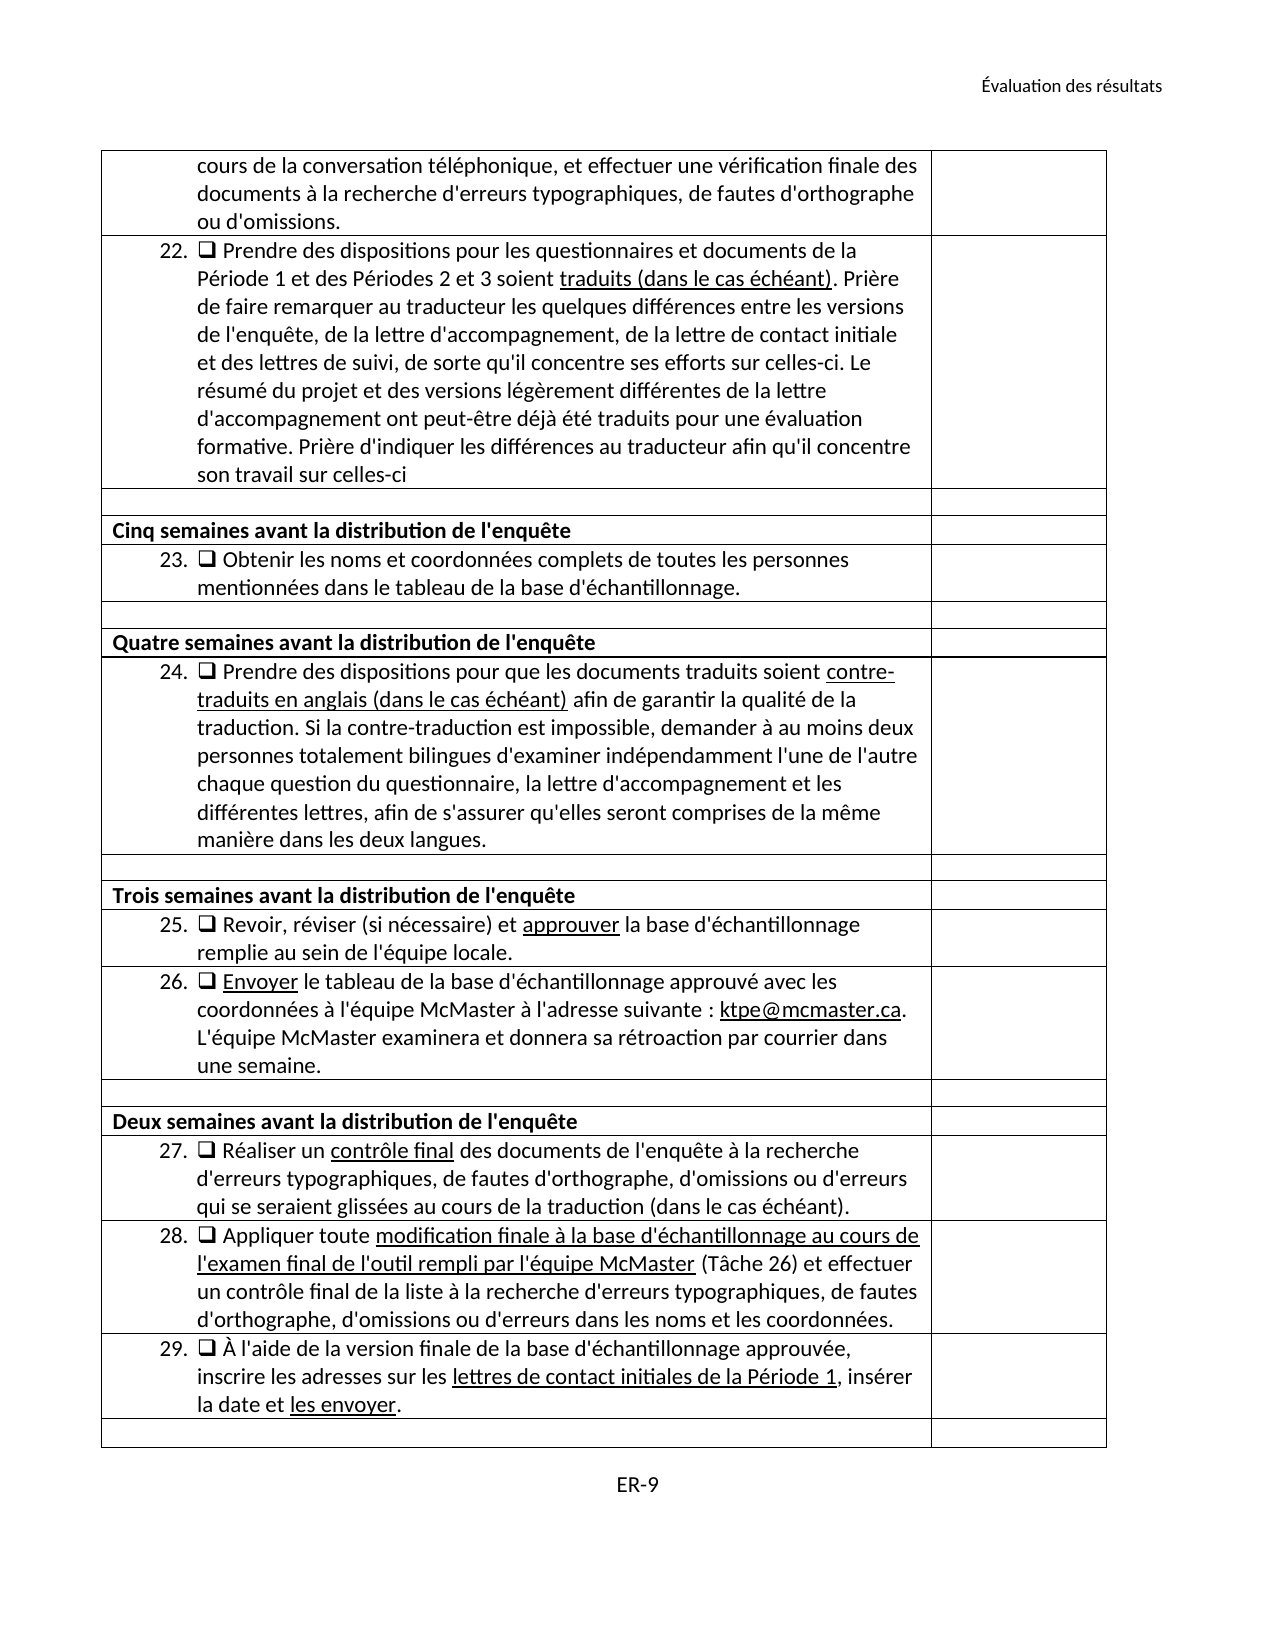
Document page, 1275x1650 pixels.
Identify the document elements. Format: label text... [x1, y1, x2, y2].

table_cell [932, 236, 1106, 488]
table_cell [102, 489, 931, 515]
table_cell Revoir, réviser (si nécessaire) et approuver la base d'échantillonnage remplie au sein de l'équipe locale. [102, 910, 931, 966]
table_cell Prendre des dispositions pour les questionnaires et documents de la Période 1 et des Périodes 2 et 3 soient traduits (dans le cas échéant). Prière de faire remarquer au traducteur les quelques différences entre les versions de l'enquête, de la lettre d'accompagnement, de la lettre de contact initiale et des lettres de suivi, de sorte qu'il concentre ses efforts sur celles-ci. Le résumé du projet et des versions légèrement différentes de la lettre d'accompagnement ont peut-être déjà été traduits pour une évaluation formative. Prière d'indiquer les différences au traducteur afin qu'il concentre son travail sur celles-ci [102, 236, 931, 488]
table_cell [932, 1419, 1106, 1447]
table_cell [932, 1107, 1106, 1135]
table_cell [932, 855, 1106, 880]
table_cell [102, 602, 931, 627]
table_cell [932, 1136, 1106, 1220]
table_cell Cinq semaines avant la distribution de l'enquête [102, 516, 931, 544]
table_cell [932, 516, 1106, 544]
table_cell Prendre des dispositions pour que les documents traduits soient contre­traduits en anglais (dans le cas échéant) afin de garantir la qualité de la traduction. Si la contre-traduction est impossible, demander à au moins deux personnes totalement bilingues d'examiner indépendamment l'une de l'autre chaque question du questionnaire, la lettre d'accompagnement et les différentes lettres, afin de s'assurer qu'elles seront comprises de la même manière dans les deux langues. [102, 658, 931, 854]
table_cell [102, 1080, 931, 1106]
table_cell [932, 629, 1106, 656]
table_cell [932, 545, 1106, 601]
table_cell Quatre semaines avant la distribution de l'enquête [102, 629, 931, 656]
table_cell [932, 489, 1106, 515]
table_cell [932, 967, 1106, 1079]
table_cell Trois semaines avant la distribution de l'enquête [102, 881, 931, 909]
table_cell [932, 602, 1106, 627]
table_cell [932, 658, 1106, 854]
table_cell Deux semaines avant la distribution de l'enquête [102, 1107, 931, 1135]
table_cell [102, 151, 931, 235]
table_cell Appliquer toute modification finale à la base d'échantillonnage au cours de l'examen final de l'outil rempli par l'équipe McMaster (Tâche 26) et effectuer un contrôle final de la liste à la recherche d'erreurs typographiques, de fautes d'orthographe, d'omissions ou d'erreurs dans les noms et les coordonnées. [102, 1221, 931, 1333]
table_cell [932, 1221, 1106, 1333]
table_cell [932, 881, 1106, 909]
table_cell Envoyer le tableau de la base d'échantillonnage approuvé avec les coordonnées à l'équipe McMaster à l'adresse suivante : ktpe@mcmaster.ca. L'équipe McMaster examinera et donnera sa rétroaction par courrier dans une semaine. [102, 967, 931, 1079]
table_cell [932, 1080, 1106, 1106]
table_cell Obtenir les noms et coordonnées complets de toutes les personnes mentionnées dans le tableau de la base d'échantillonnage. [102, 545, 931, 601]
table_cell À l'aide de la version finale de la base d'échantillonnage approuvée, inscrire les adresses sur les lettres de contact initiales de la Période 1, insérer la date et les envoyer. [102, 1334, 931, 1418]
table_cell [932, 1334, 1106, 1418]
table_cell [102, 1419, 931, 1447]
table_cell Réaliser un contrôle final des documents de l'enquête à la recherche d'erreurs typographiques, de fautes d'orthographe, d'omissions ou d'erreurs qui se seraient glissées au cours de la traduction (dans le cas échéant). [102, 1136, 931, 1220]
table_cell [932, 151, 1106, 235]
table_cell [932, 910, 1106, 966]
table_cell [102, 855, 931, 880]
